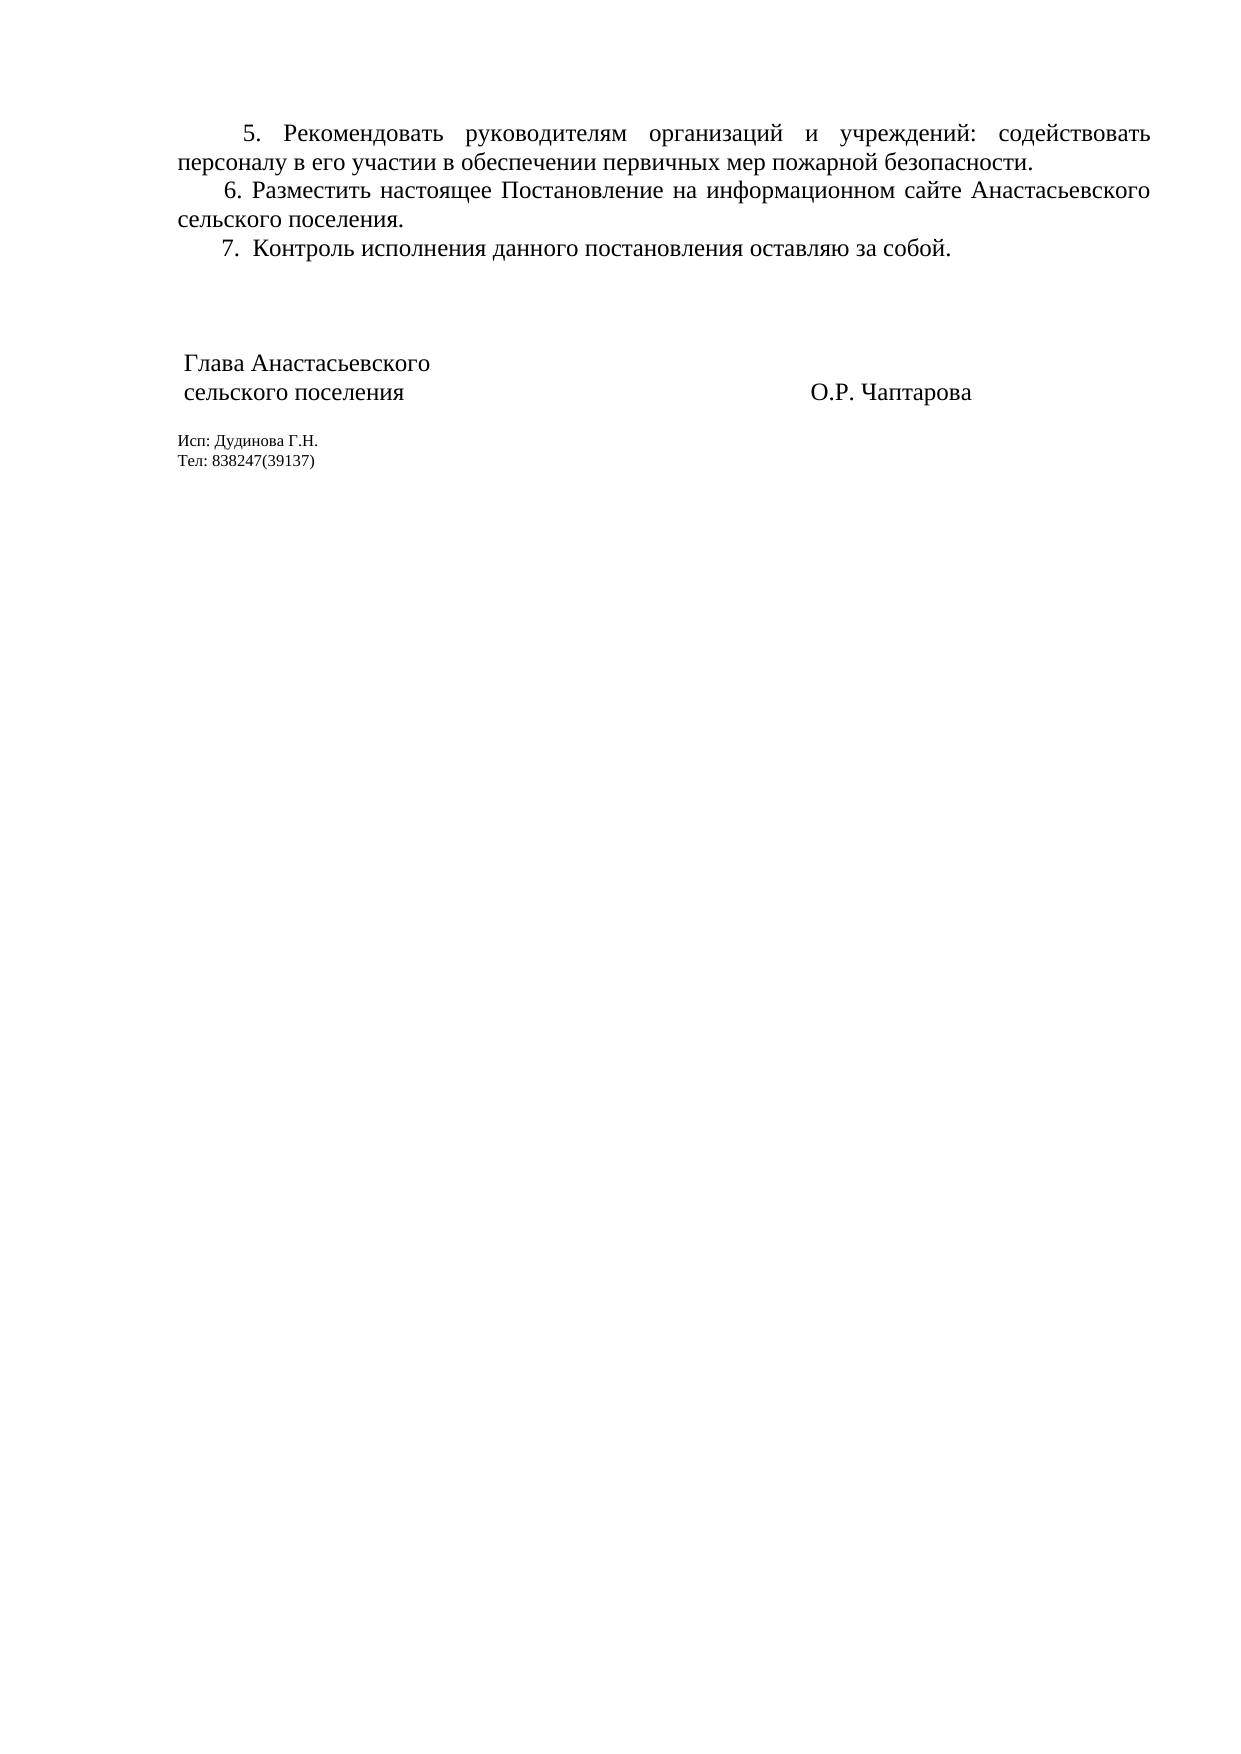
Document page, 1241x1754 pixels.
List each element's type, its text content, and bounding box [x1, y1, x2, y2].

text 6. Разместить настоящее Постановление на информационном сайте Анастасьевского сельского поселения. [177, 176, 1152, 233]
text Исп: Дудинова Г.Н. [177, 431, 1152, 450]
text сельского поселения О.Р. Чаптарова [177, 377, 1152, 406]
text 7. Контроль исполнения данного постановления оставляю за собой. [177, 233, 1152, 262]
text Глава Анастасьевского [177, 348, 1152, 377]
text Тел: 838247(39137) [177, 450, 1152, 469]
text 5. Рекомендовать руководителям организаций и учреждений: содействовать персоналу в его участии в обеспечении первичных мер пожарной безопасности. [177, 118, 1152, 176]
